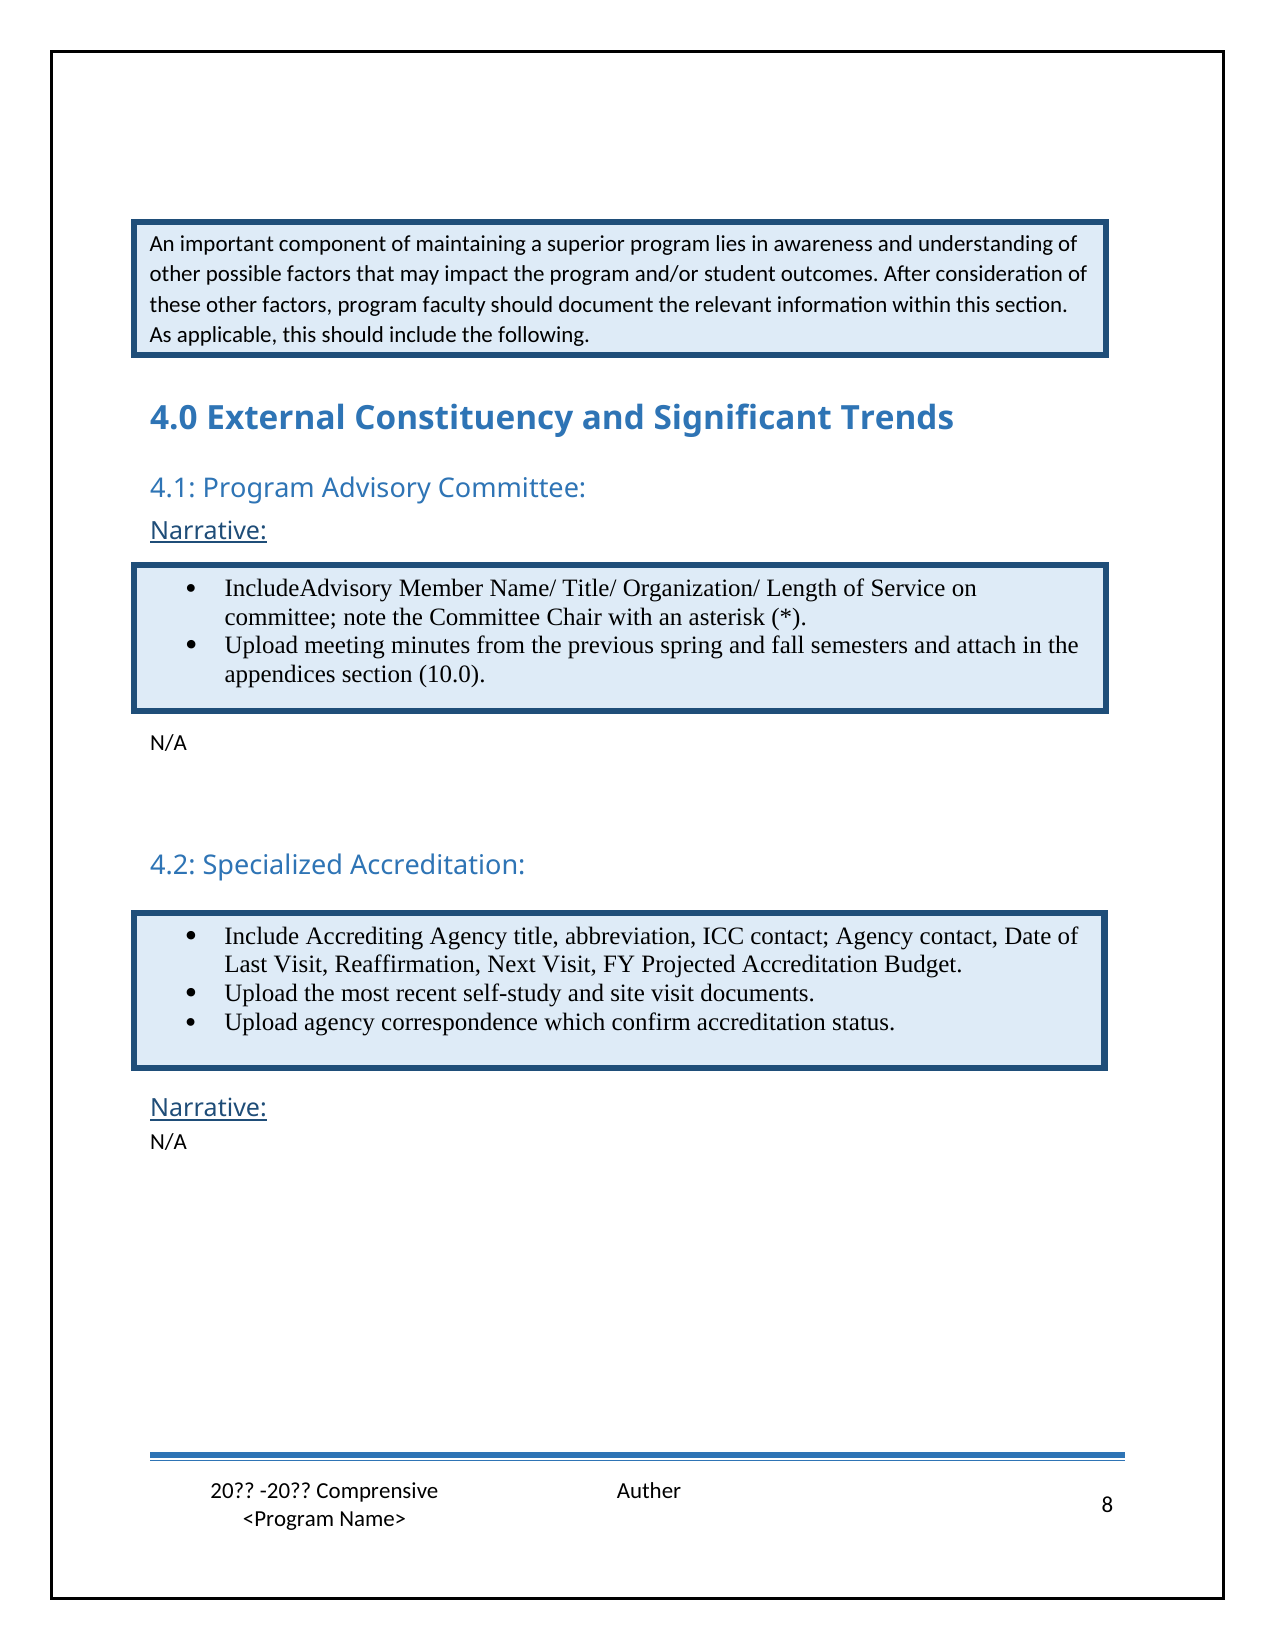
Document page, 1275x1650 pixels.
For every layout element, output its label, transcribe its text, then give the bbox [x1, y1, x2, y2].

text N/A [150, 549, 1125, 756]
subtitle 4.2: Specialized Accreditation: [150, 845, 1125, 882]
subtitle Narrative: [150, 512, 1125, 546]
text 4.0 External Constituency and Significant Trends [150, 179, 1125, 439]
subtitle Narrative: [150, 889, 1125, 1124]
subtitle 4.1: Program Advisory Committee: [150, 468, 1125, 505]
text N/A [150, 1127, 1125, 1155]
